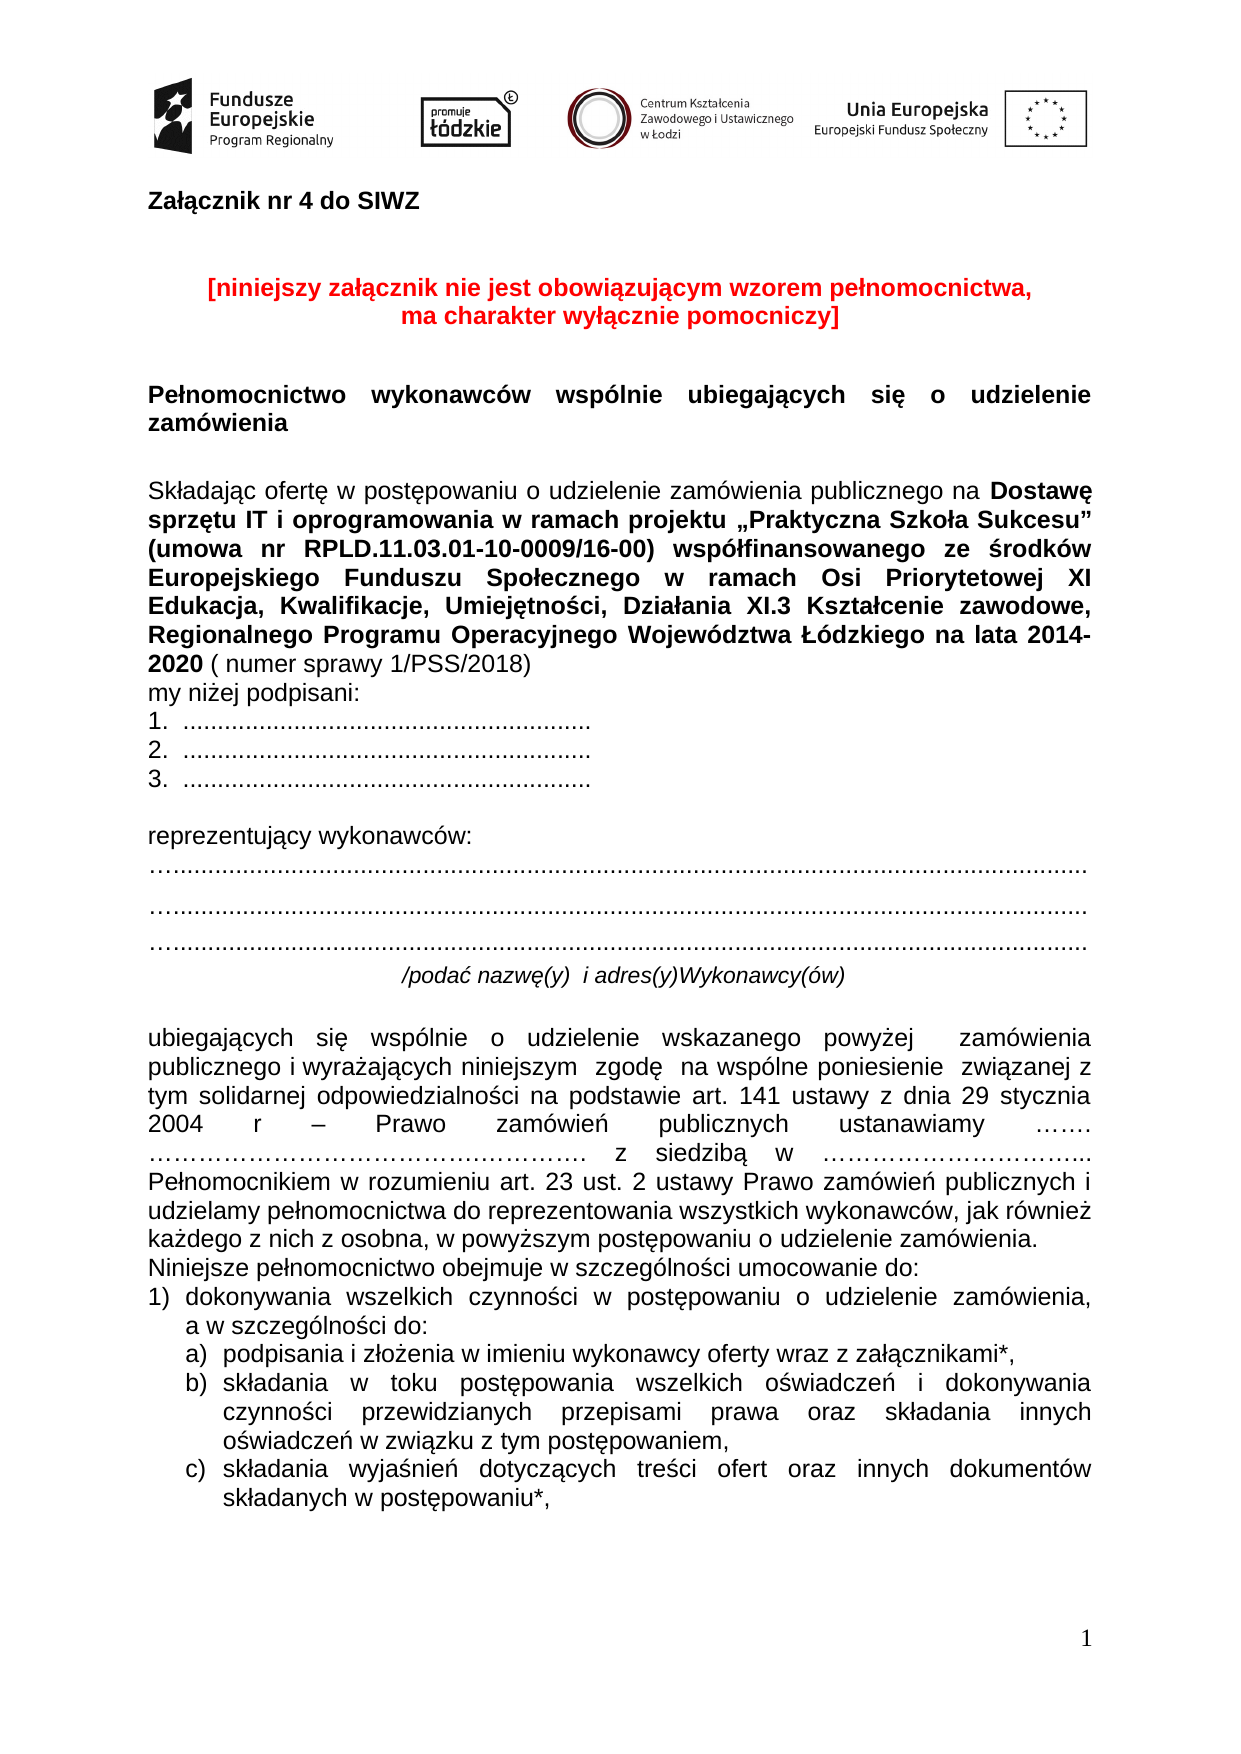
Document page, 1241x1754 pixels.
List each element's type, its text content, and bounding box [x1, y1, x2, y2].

text my niżej podpisani: [148, 677, 1093, 706]
text Załącznik nr 4 do SIWZ [148, 186, 1093, 215]
text /podać nazwę(y) i adres(y)Wykonawcy(ów) [155, 962, 1093, 988]
text 1. ........................................................... [148, 706, 1093, 735]
text Pełnomocnictwo wykonawców wspólnie ubiegających się o udzielenie zamówienia [148, 379, 1093, 437]
text [niniejszy załącznik nie jest obowiązującym wzorem pełnomocnictwa, [148, 272, 1093, 301]
text 2. ........................................................... [148, 735, 1093, 764]
text Składając ofertę w postępowaniu o udzielenie zamówienia publicznego na Dostawę sprzętu IT i oprogramowania w ramach projektu „Praktyczna Szkoła Sukcesu” (umowa nr RPLD.11.03.01-10-0009/16-00) współfinansowanego ze środków Europejskiego Funduszu Społecznego w ramach Osi Priorytetowej XI Edukacja, Kwalifikacje, Umiejętności, Działania XI.3 Kształcenie zawodowe, Regionalnego Programu Operacyjnego Województwa Łódzkiego na lata 2014-2020 ( numer sprawy 1/PSS/2018) [148, 476, 1093, 677]
list podpisania i złożenia w imieniu wykonawcy oferty wraz z załącznikami*, [185, 1339, 1093, 1368]
text 3. ........................................................... [148, 764, 1093, 792]
text ubiegających się wspólnie o udzielenie wskazanego powyżej zamówienia publicznego i wyrażających niniejszym zgodę na wspólne poniesienie związanej z tym solidarnej odpowiedzialności na podstawie art. 141 ustawy z dnia 29 stycznia 2004 r – Prawo zamówień publicznych ustanawiamy …….………………………………….…………. z siedzibą w …………………………... Pełnomocnikiem w rozumieniu art. 23 ust. 2 ustawy Prawo zamówień publicznych i udzielamy pełnomocnictwa do reprezentowania wszystkich wykonawców, jak również każdego z nich z osobna, w powyższym postępowaniu o udzielenie zamówienia. [148, 1023, 1093, 1253]
picture [147, 73, 1093, 158]
list składania wyjaśnień dotyczących treści ofert oraz innych dokumentów składanych w postępowaniu*, [185, 1454, 1093, 1512]
list dokonywania wszelkich czynności w postępowaniu o udzielenie zamówienia, a w szczególności do: [148, 1282, 1093, 1339]
list składania w toku postępowania wszelkich oświadczeń i dokonywania czynności przewidzianych przepisami prawa oraz składania innych oświadczeń w związku z tym postępowaniem, [185, 1368, 1093, 1454]
text ….................................................................................................................................... [148, 891, 1093, 920]
text Niniejsze pełnomocnictwo obejmuje w szczególności umocowanie do: [148, 1253, 1093, 1282]
text ….................................................................................................................................... [148, 926, 1093, 955]
text reprezentujący wykonawców: [148, 821, 1093, 850]
text ….................................................................................................................................... [148, 850, 1093, 879]
text ma charakter wyłącznie pomocniczy] [148, 301, 1093, 330]
